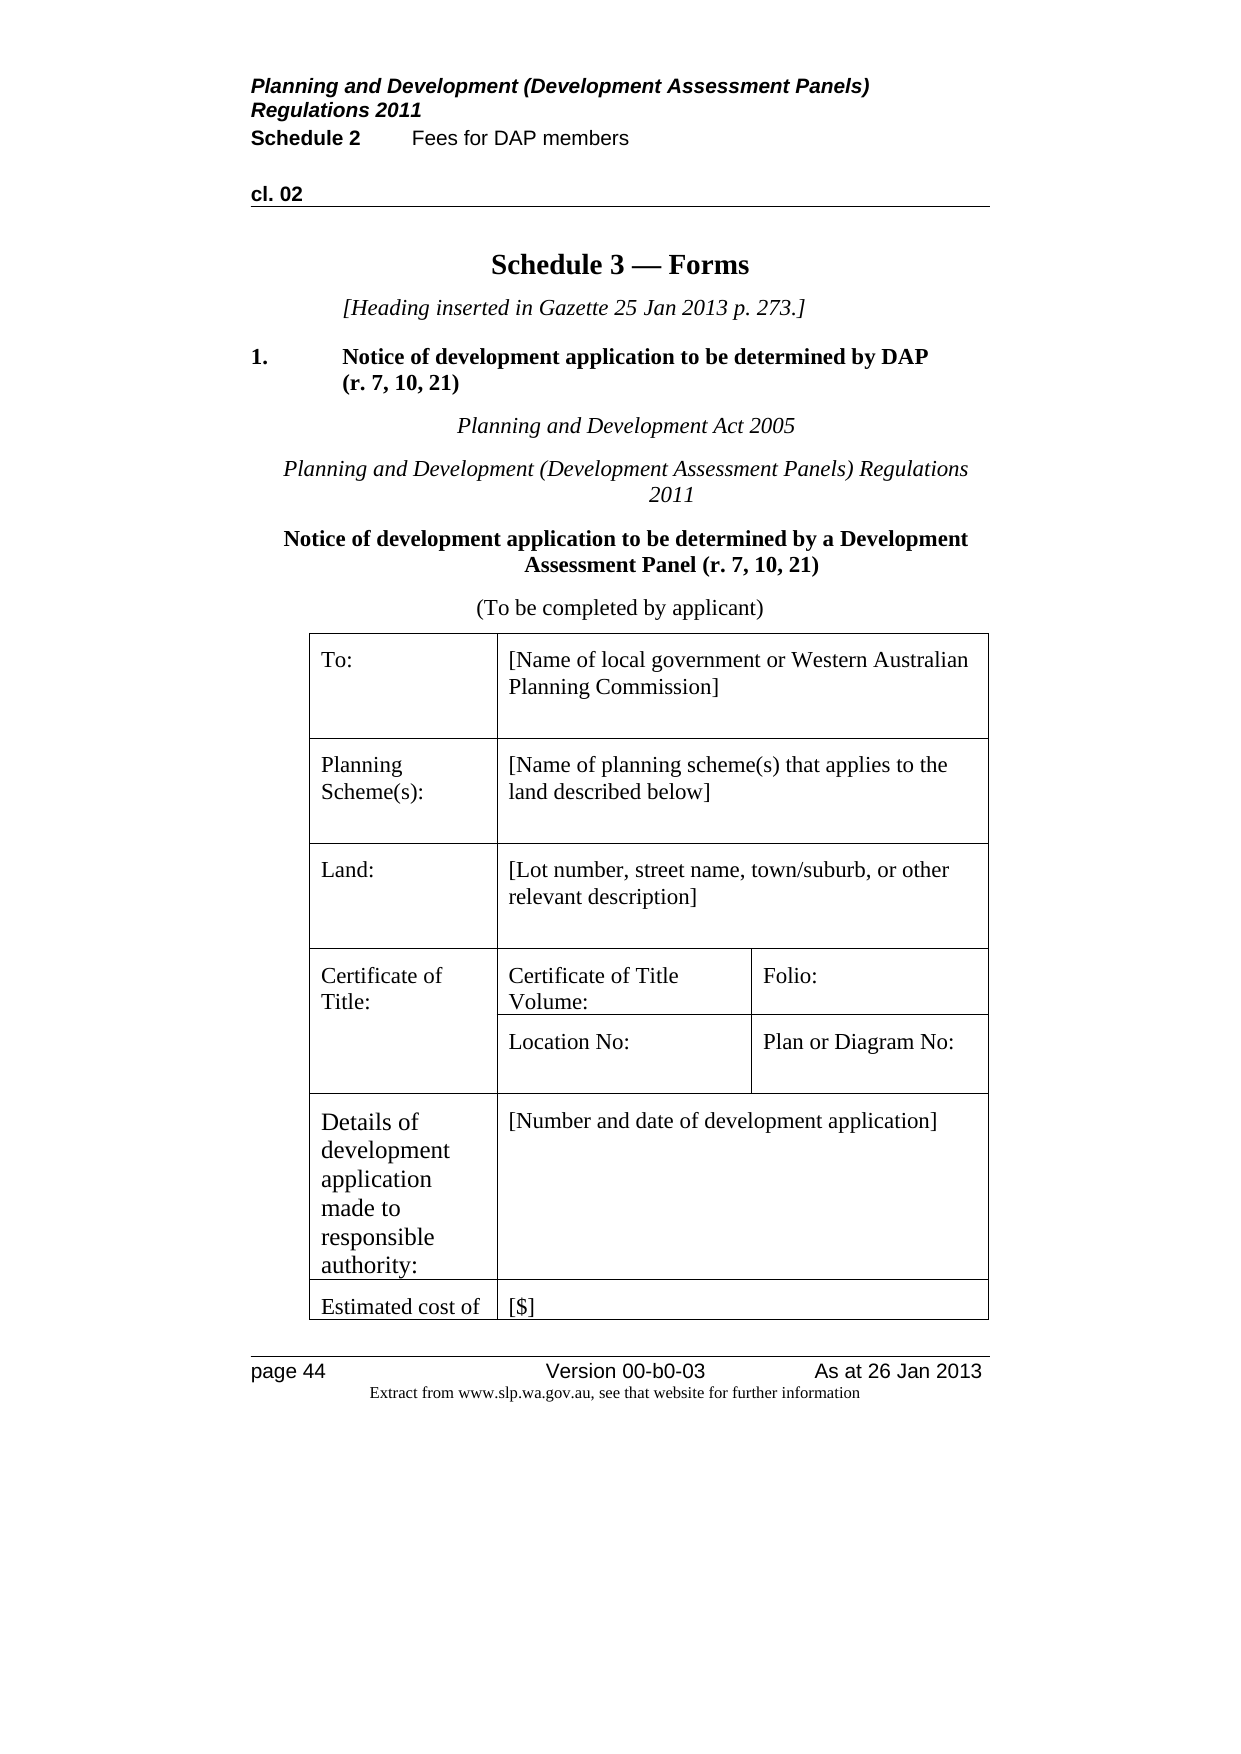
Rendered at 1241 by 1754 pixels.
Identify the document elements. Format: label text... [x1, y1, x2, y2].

table_cell Certificate of Title: [310, 949, 497, 1093]
table_cell Location No: [498, 1015, 751, 1093]
subtitle [Heading inserted in Gazette 25 Jan 2013 p. 273.] [251, 293, 990, 320]
table_header [Name of local government or Western Australian Planning Commission] [498, 634, 988, 738]
subtitle 1. Notice of development application to be determined by DAP (r. 7, 10, 21) [251, 343, 990, 396]
table_cell Planning Scheme(s): [310, 739, 497, 843]
table_cell Land: [310, 844, 497, 948]
table_cell [$] [498, 1280, 988, 1319]
text Planning and Development Act 2005 [262, 412, 990, 438]
text Planning and Development (Development Assessment Panels) Regulations 2011 [262, 455, 990, 508]
text (To be completed by applicant) [251, 594, 990, 620]
table_cell [ number, street name, town/suburb, or other relevant description] [498, 844, 988, 948]
table_cell Certificate of Title Volume: [498, 949, 751, 1014]
table_header To: [310, 634, 497, 738]
table_cell Plan or Diagram No: [752, 1015, 988, 1093]
text Notice of development application to be determined by a Development Assessment Panel (r. 7, 10, 21) [262, 524, 990, 577]
subtitle Schedule 3 — Forms [251, 247, 990, 281]
table_cell [Name of planning scheme(s) that applies to the land described below] [498, 739, 988, 843]
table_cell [310, 1280, 497, 1319]
table_cell Details of development application made to responsible authority: [310, 1094, 497, 1279]
table_cell [Number and date of development application] [498, 1094, 988, 1279]
table_cell Folio: [752, 949, 988, 1014]
